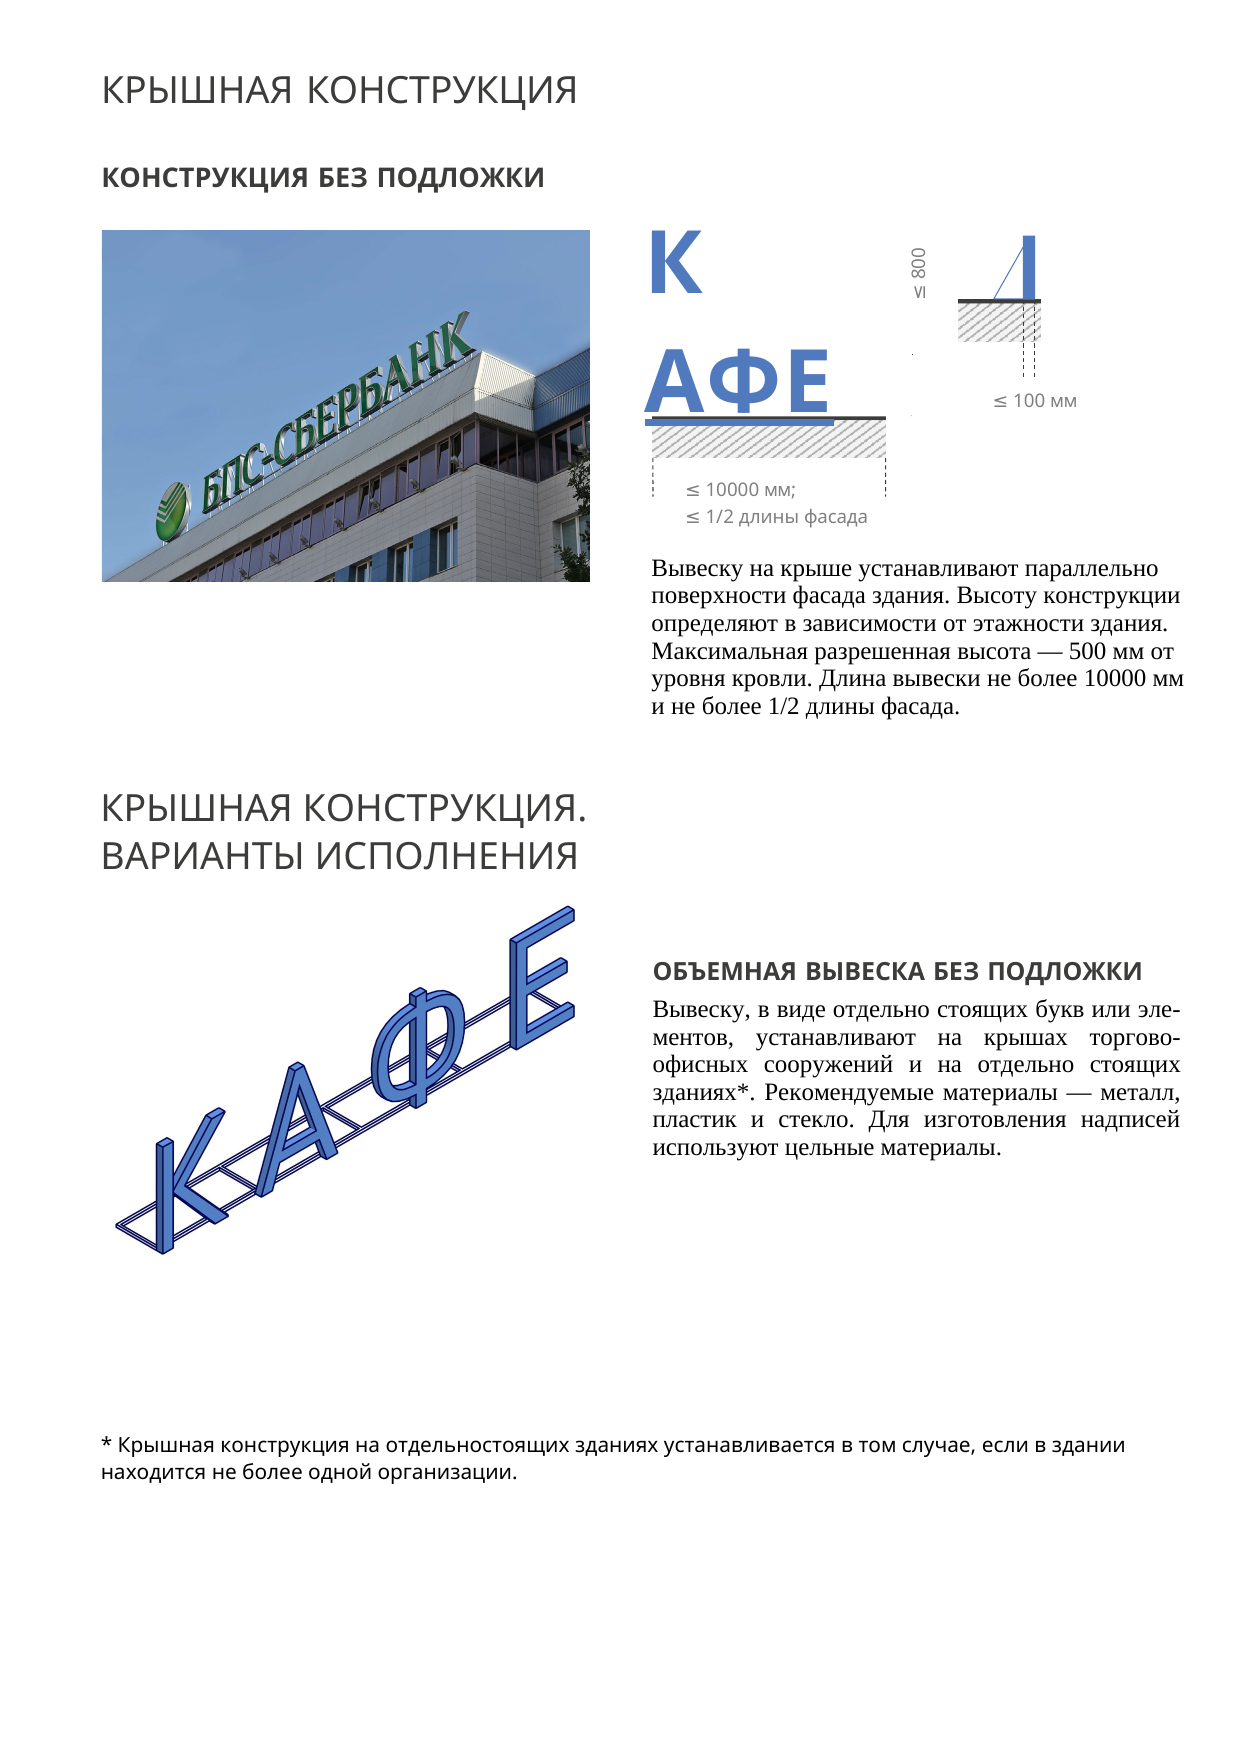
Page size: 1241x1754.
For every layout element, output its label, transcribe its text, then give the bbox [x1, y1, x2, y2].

subtitle КРЫШНАЯ КОНСТРУКЦИЯ. ВАРИАНТЫ ИСПОЛНЕНИЯ [100, 782, 589, 880]
picture [652, 438, 886, 458]
text * Крышная конструкция на отдельностоящих зданиях устанавливается в том случае, если в здании находится не более одной организации. [101, 1431, 1158, 1486]
picture [958, 299, 1041, 342]
text ≤ 10000 мм; [685, 476, 891, 502]
text КОНСТРУКЦИЯ БЕЗ ПОДЛОЖКИ [101, 159, 589, 196]
text ≤ 100 мм [992, 242, 1201, 413]
picture [101, 230, 590, 582]
text Вывеску, в виде отдельно стоящих букв или эле- ментов, устанавливают на крышах торгово-офисных сооружений и на отдельно стоящих зданиях*. Рекомендуемые материалы — металл, пластик и стекло. Для изготовления надписей используют цельные материалы. [652, 995, 1181, 1161]
subtitle ОБЪЕМНАЯ ВЫВЕСКА БЕЗ ПОДЛОЖКИ [652, 953, 1201, 987]
text ≤ 1/2 длины фасада [685, 503, 891, 529]
text КАФЕ [644, 200, 891, 438]
picture [114, 904, 575, 1256]
text Вывеску на крыше устанавливают параллельно поверхности фасада здания. Высоту конструкции определяют в зависимости от этажности здания. Максимальная разрешенная высота — 500 мм от уровня кровли. Длина вывески не более 10000 мм и не более 1/2 длины фасада. [651, 554, 1190, 720]
